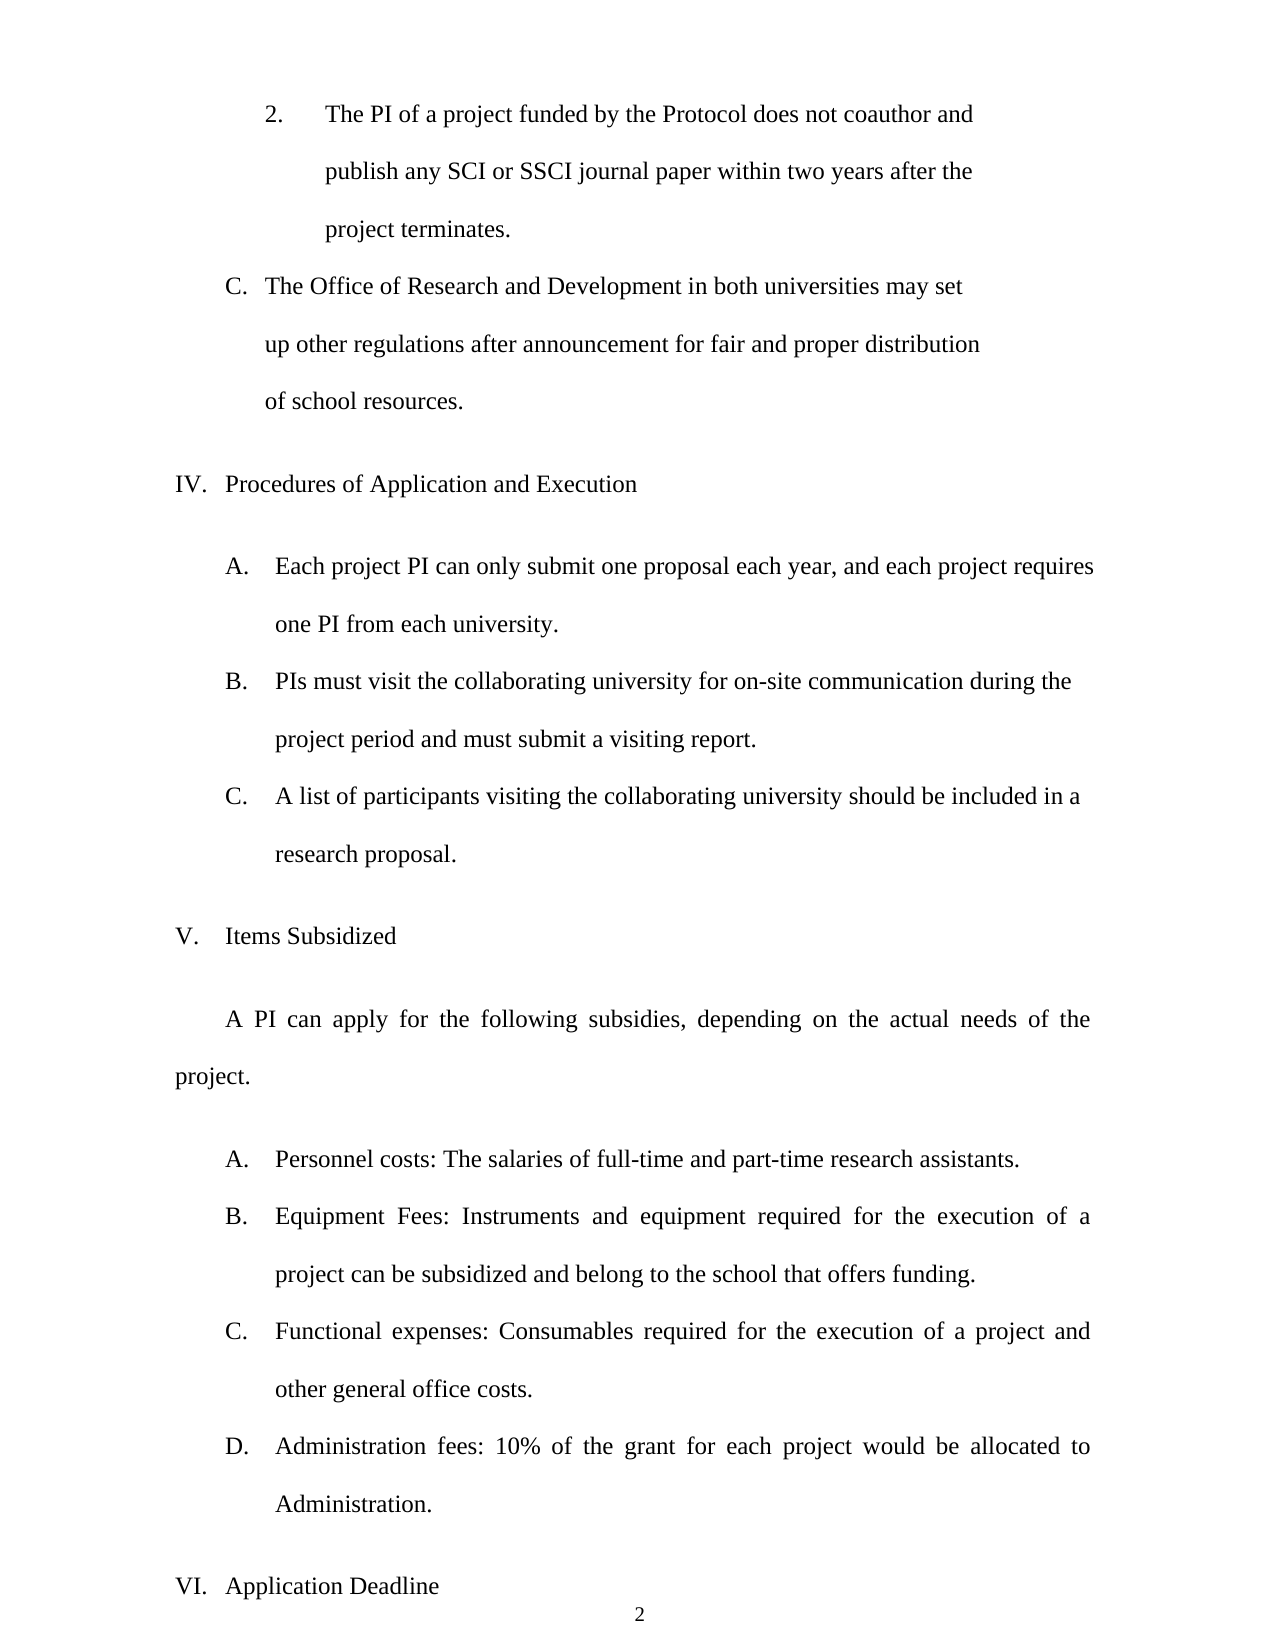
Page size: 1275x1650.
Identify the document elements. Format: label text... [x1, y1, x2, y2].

list Equipment Fees: Instruments and equipment required for the execution of a project can be subsidized and belong to the school that offers funding. [225, 1201, 1092, 1288]
list The PI of a project funded by the Protocol does not coauthor and publish any SCI or SSCI journal paper within two years after the project terminates. [264, 99, 986, 243]
list PIs must visit the collaborating university for on-site communication during the project period and must submit a visiting report. [225, 666, 1104, 753]
text IV. Procedures of Application and Execution [175, 469, 1104, 498]
list Each project PI can only submit one proposal each year, and each project requires one PI from each university. [225, 551, 1104, 638]
list A list of participants visiting the collaborating university should be included in a research proposal. [225, 781, 1104, 868]
list Administration fees: 10% of the grant for each project would be allocated to Administration. [225, 1431, 1092, 1518]
list The Office of Research and Development in both universities may set up other regulations after announcement for fair and proper distribution of school resources. [225, 271, 986, 415]
list Functional expenses: Consumables required for the execution of a project and other general office costs. [225, 1316, 1092, 1403]
text V. Items Subsidized [175, 921, 1092, 950]
list Personnel costs: The salaries of full-time and part-time research assistants. [225, 1144, 1092, 1173]
text A PI can apply for the following subsidies, depending on the actual needs of the project. [175, 1004, 1092, 1090]
text VI. Application Deadline [175, 1571, 1055, 1600]
